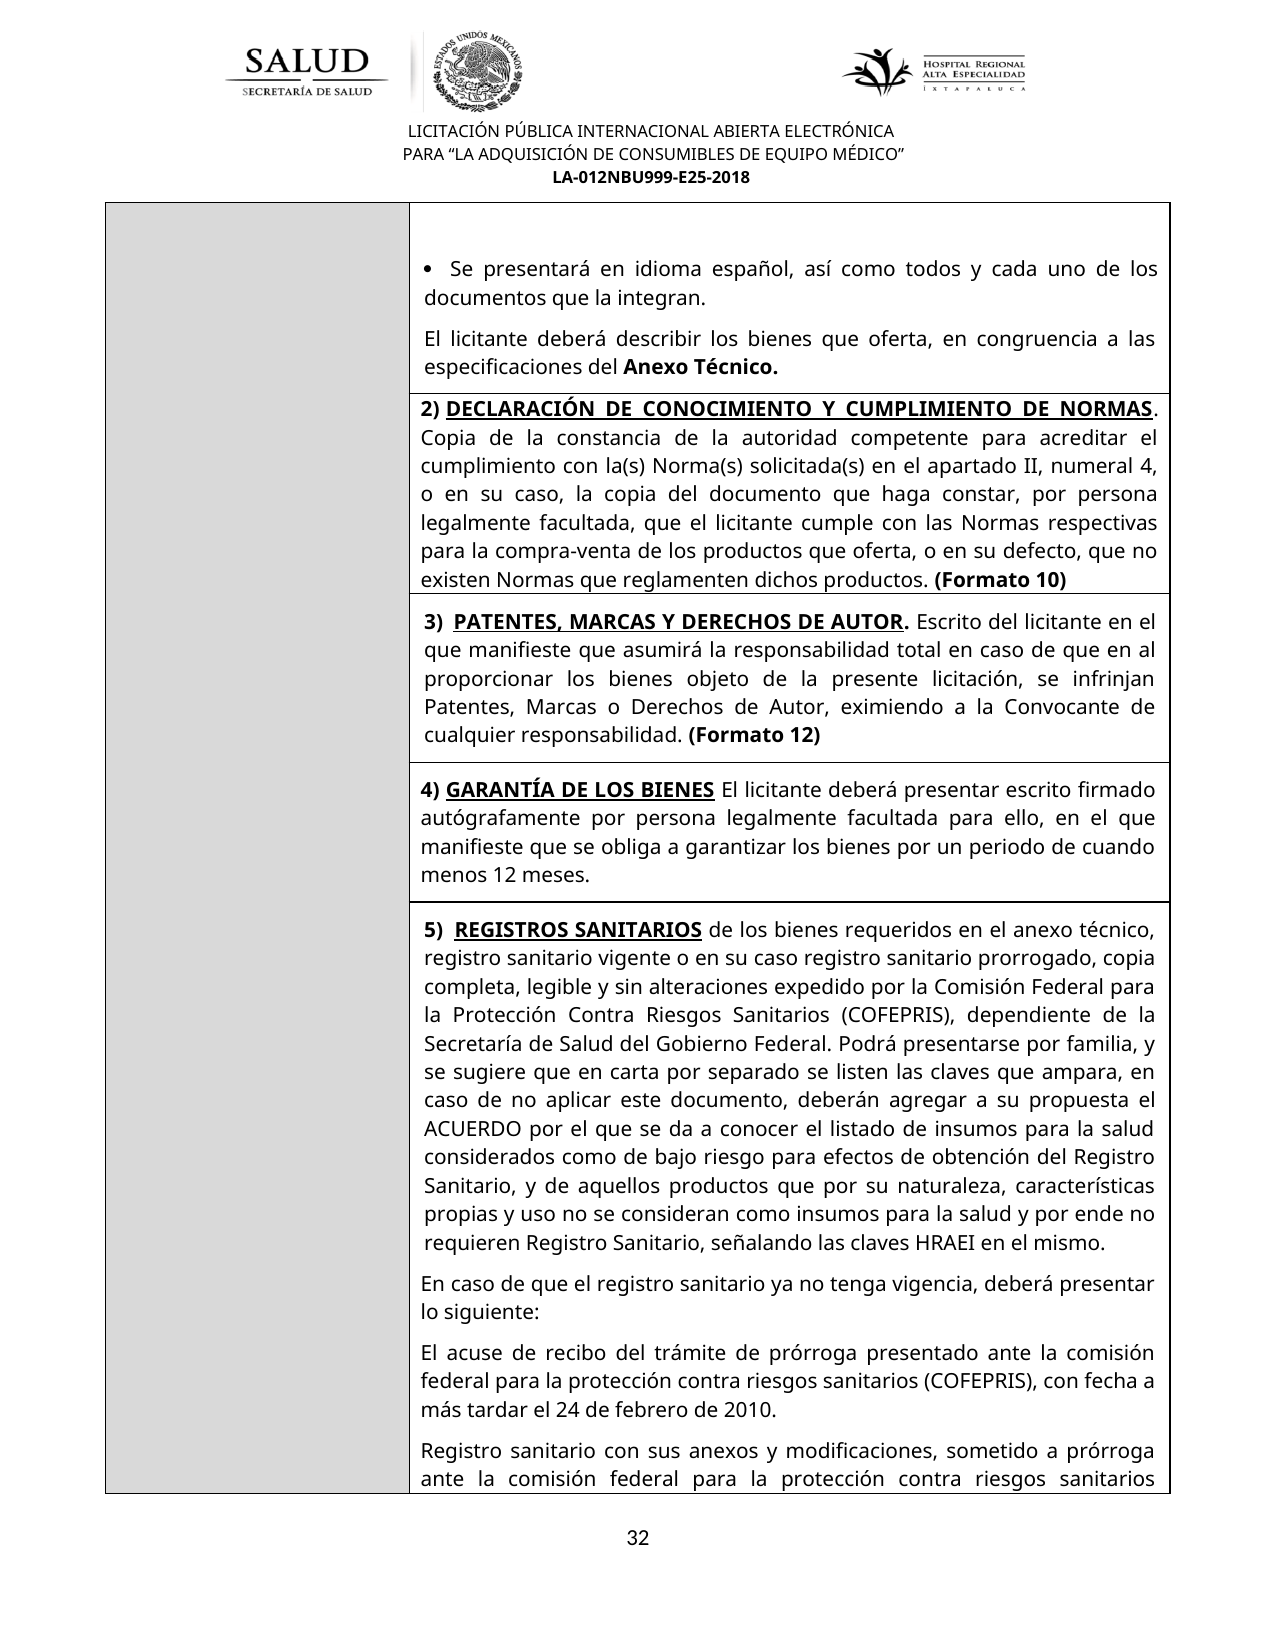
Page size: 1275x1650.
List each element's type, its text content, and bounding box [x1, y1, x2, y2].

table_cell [410, 203, 1169, 393]
table_cell GARANTÍA DE LOS BIENES El licitante deberá presentar escrito firmado autógrafamente por persona legalmente facultada para ello, en el que manifieste que se obliga a garantizar los bienes por un periodo de cuando menos 12 meses. [410, 763, 1169, 901]
table_cell PATENTES, MARCAS Y DERECHOS DE AUTOR. Escrito del licitante en el que manifieste que asumirá la responsabilidad total en caso de que en al proporcionar los bienes objeto de la presente licitación, se infrinjan Patentes, Marcas o Derechos de Autor, eximiendo a la Convocante de cualquier responsabilidad. (Formato 12) [410, 594, 1169, 762]
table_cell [106, 203, 409, 1493]
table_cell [410, 903, 1169, 1493]
table_cell DECLARACIÓN DE CONOCIMIENTO Y CUMPLIMIENTO DE NORMAS. Copia de la constancia de la autoridad competente para acreditar el cumplimiento con la(s) Norma(s) solicitada(s) en el apartado II, numeral 4, o en su caso, la copia del documento que haga constar, por persona legalmente facultada, que el licitante cumple con las Normas respectivas para la compra-venta de los productos que oferta, o en su defecto, que no existen Normas que reglamenten dichos productos. (Formato 10) [410, 394, 1169, 593]
